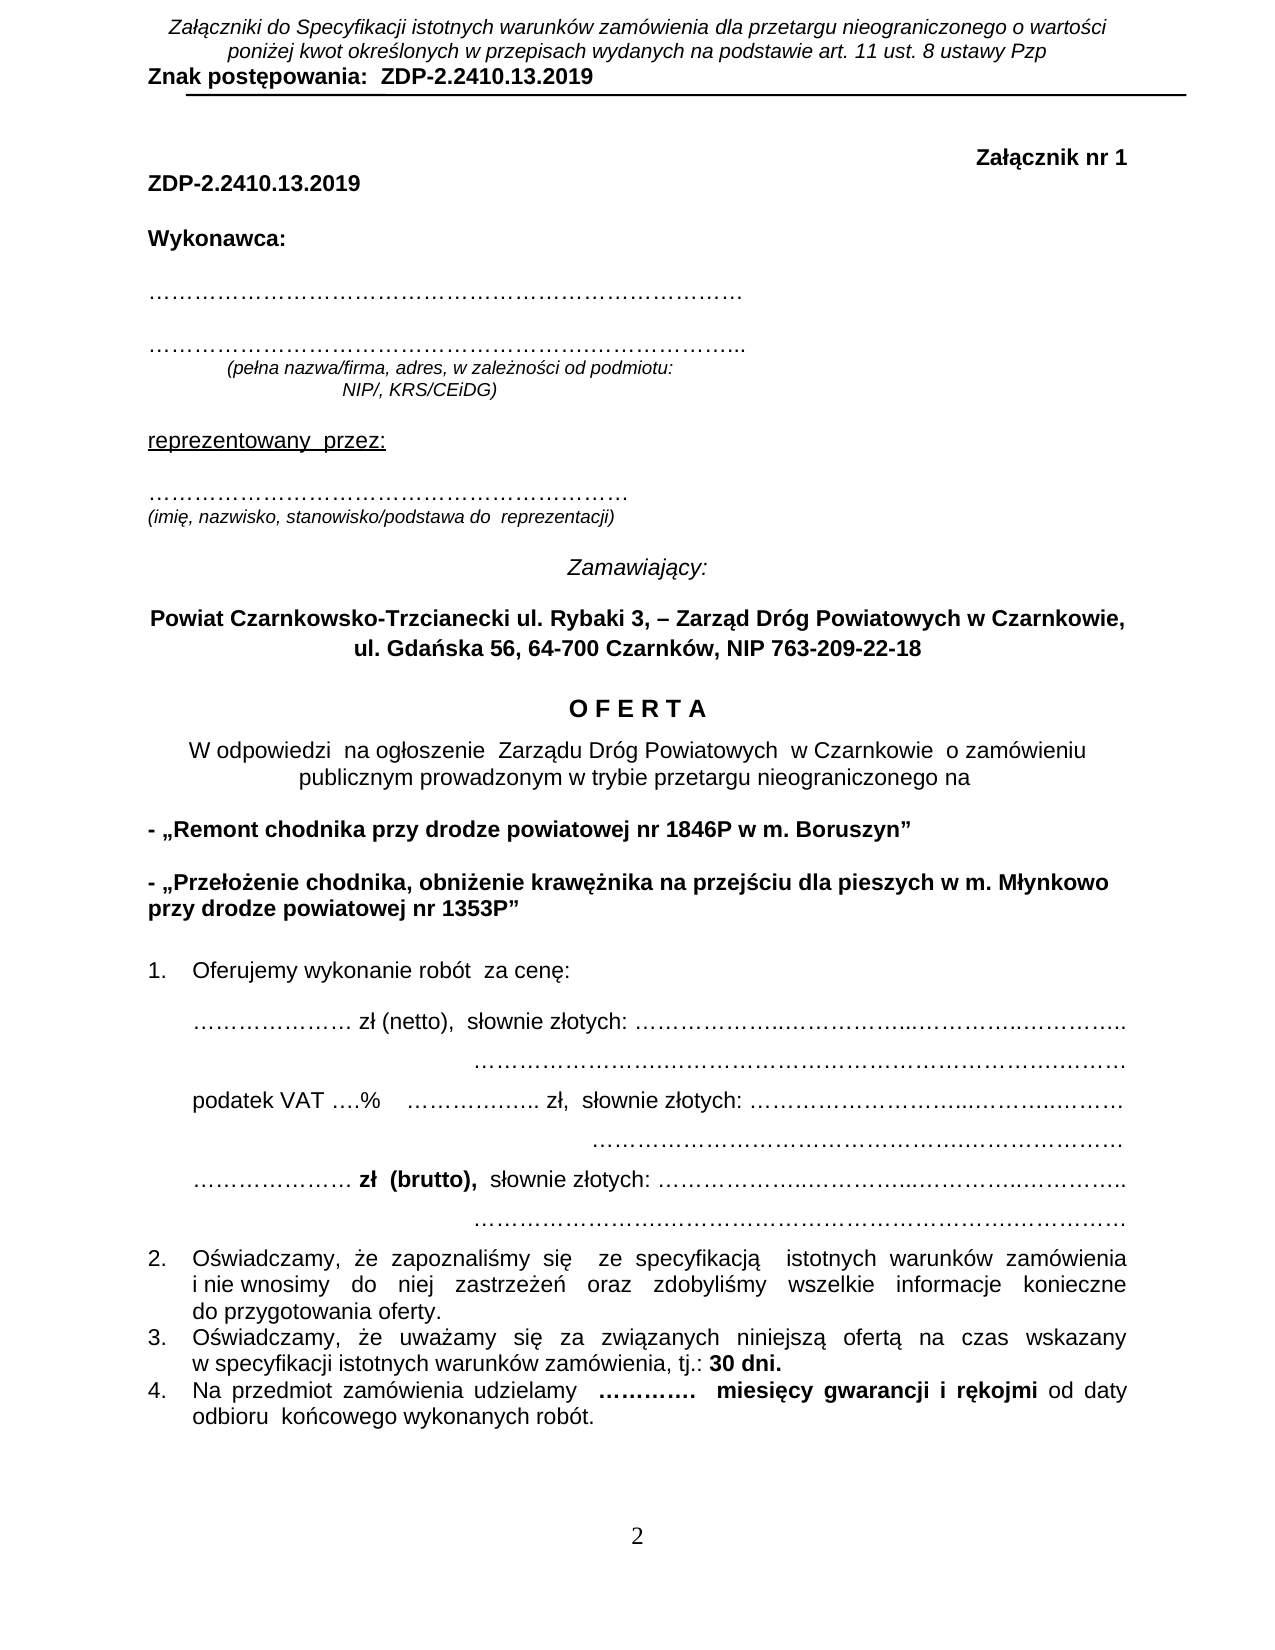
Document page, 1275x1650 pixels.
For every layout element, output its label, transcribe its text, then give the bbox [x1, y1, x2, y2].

text Wykonawca: [148, 225, 1127, 252]
text W odpowiedzi na ogłoszenie Zarządu Dróg Powiatowych w Czarnkowie o zamówieniu publicznym prowadzonym w trybie przetargu nieograniczonego na [148, 737, 1127, 790]
list Oświadczamy, że zapoznaliśmy się ze specyfikacją istotnych warunków zamówienia i nie wnosimy do niej zastrzeżeń oraz zdobyliśmy wszelkie informacje konieczne do przygotowania oferty. [148, 1245, 1127, 1324]
text (imię, nazwisko, stanowisko/podstawa do reprezentacji) [148, 506, 664, 527]
text Zamawiający: [148, 553, 1127, 580]
text reprezentowany przez: [148, 427, 1127, 453]
text Powiat Czarnkowsko-Trzcianecki ul. Rybaki 3, – Zarząd Dróg Powiatowych w Czarnkowie, ul. Gdańska 56, 64-700 Czarnków, NIP 763-209-22-18 [148, 605, 1127, 661]
text ………………………………………………….………………... [148, 331, 1127, 357]
text Załącznik nr 1 [148, 144, 1127, 170]
text podatek VAT ….% ………….….. zł, słownie złotych: ………………………...………..……… [148, 1087, 1127, 1113]
text ………………… zł (netto), słownie złotych: ………………..……………...…………..………….. [192, 1008, 1127, 1034]
text ZDP-2.2410.13.2019 [148, 170, 1127, 225]
text …………………….…………………………………………….……… [192, 1047, 1127, 1074]
text - „Remont chodnika przy drodze powiatowej nr 1846P w m. Boruszyn” [148, 816, 1127, 843]
text O F E R T A [148, 694, 1127, 723]
list Na przedmiot zamówienia udzielamy …………. miesięcy gwarancji i rękojmi od daty odbioru końcowego wykonanych robót. [148, 1377, 1127, 1429]
text …………………….……………………………………….…………… [192, 1205, 1127, 1232]
text NIP/, KRS/CEiDG) [222, 379, 738, 400]
text …………………………………………………………………… [148, 278, 1127, 304]
text ………………………………………….………………… [148, 1126, 1127, 1153]
text ………………… zł (brutto), słownie złotych: ………………..…………...…………..………….. [192, 1166, 1127, 1192]
list Oświadczamy, że uważamy się za związanych niniejszą ofertą na czas wskazany w specyfikacji istotnych warunków zamówienia, tj.: 30 dni. [148, 1324, 1127, 1377]
text (pełna nazwa/firma, adres, w zależności od podmiotu: [148, 357, 738, 379]
list Oferujemy wykonanie robót za cenę: [148, 957, 1127, 983]
text - „Przełożenie chodnika, obniżenie krawężnika na przejściu dla pieszych w m. Młynkowo przy drodze powiatowej nr 1353P” [148, 869, 1127, 922]
text ……………………………………………………… [148, 479, 1127, 506]
